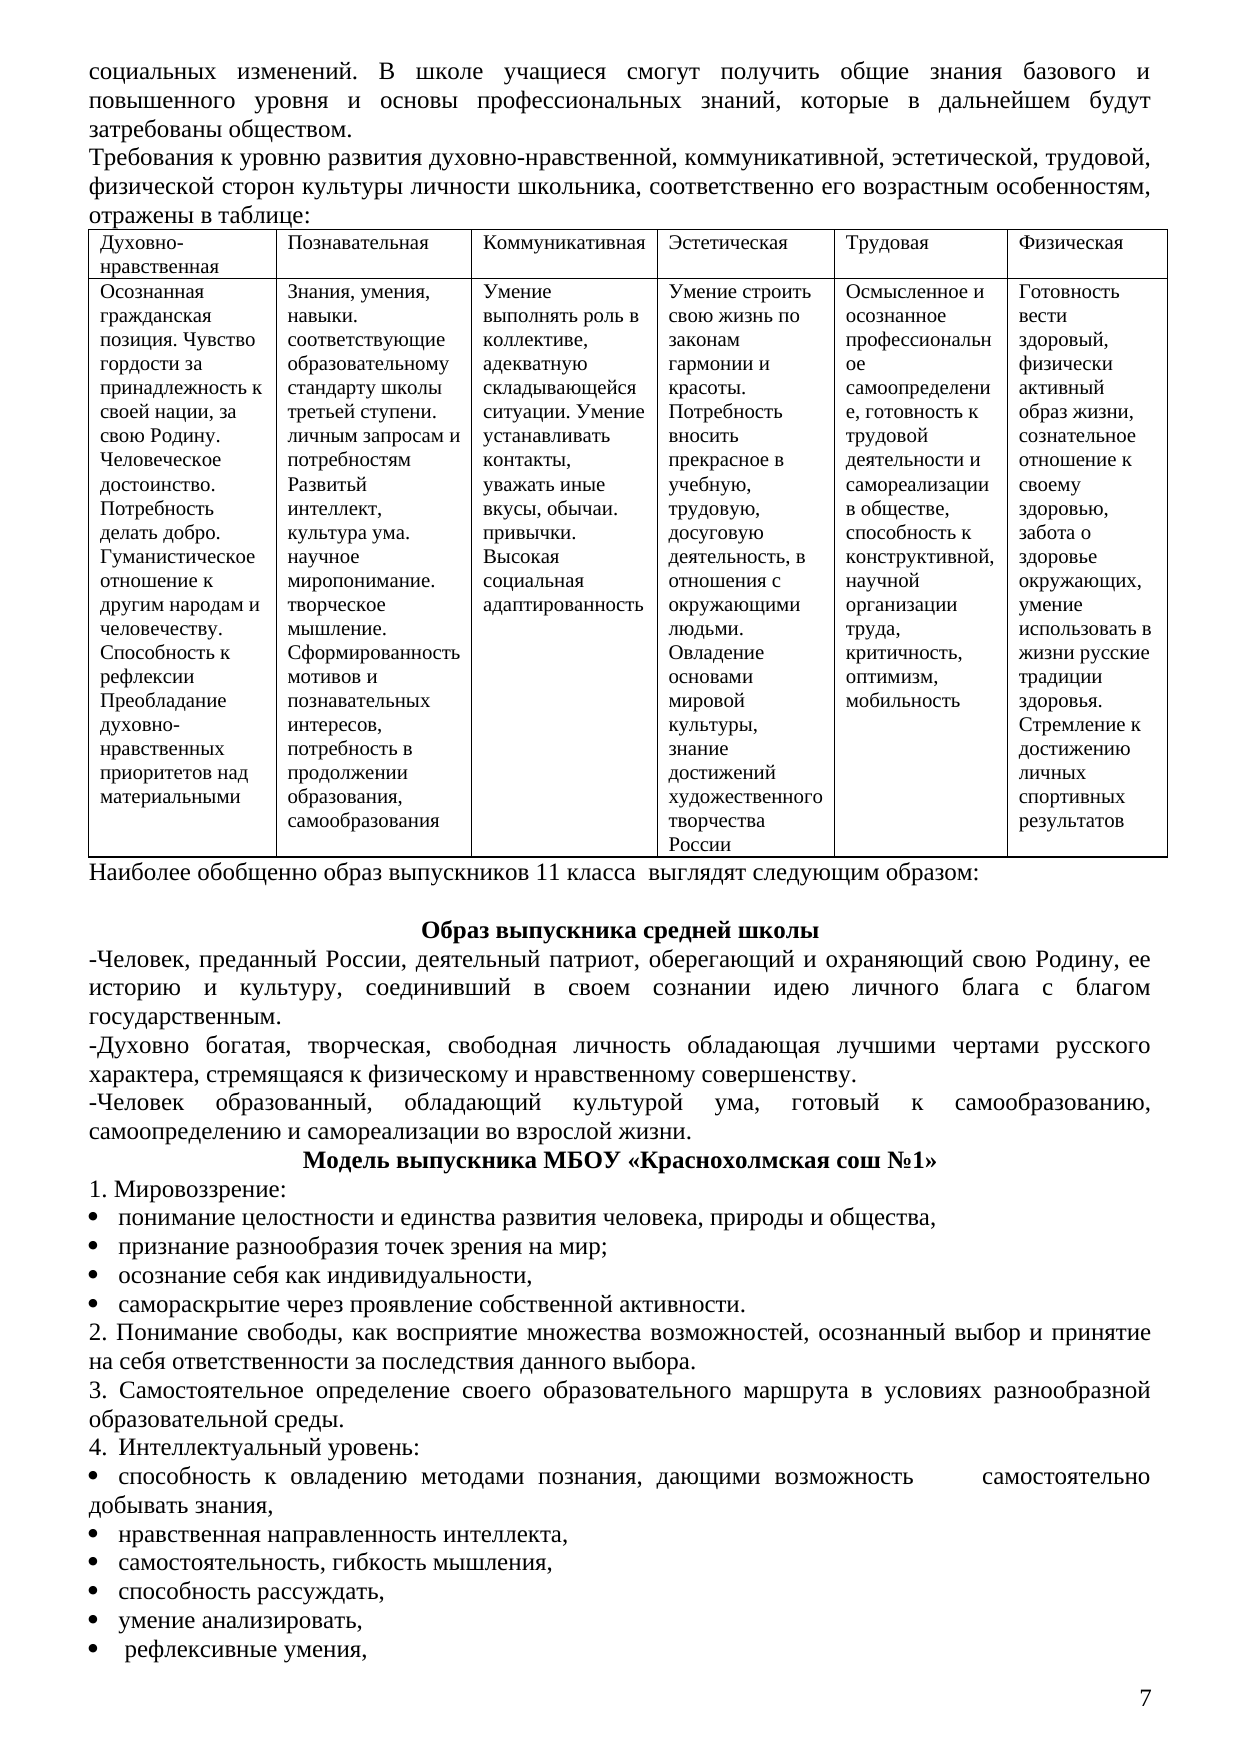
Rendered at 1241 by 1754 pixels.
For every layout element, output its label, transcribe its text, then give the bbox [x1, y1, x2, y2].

text Наиболее обобщенно образ выпускников 11 класса выглядят следующим образом: [88, 858, 1152, 886]
table_header Эстетическая [658, 230, 834, 278]
text 1. Мировоззрение: [88, 1174, 1152, 1202]
text -Человек образованный, обладающий культурой ума, готовый к самообразованию, самоопределению и самореализации во взрослой жизни. [88, 1087, 1152, 1145]
table_header Физическая [1008, 230, 1167, 278]
list самораскрытие через проявление собственной активности. [88, 1289, 1152, 1317]
list признание разнообразия точек зрения на мир; [88, 1231, 1152, 1260]
text -Человек, преданный России, деятельный патриот, оберегающий и охраняющий свою Родину, ее историю и культуру, соединивший в своем сознании идею личного блага с благом государственным. [88, 944, 1152, 1030]
list рефлексивные умения, [88, 1634, 1152, 1662]
table_cell Осознанная гражданская позиция. Чувство гордости за принадлежность к своей нации, за свою Родину. Человеческое достоинство. Потребность делать добро. Гуманистическое отношение к другим народам и человечеству. Способность к рефлексии Преобладание духовно-нравственных приоритетов над материальными [89, 279, 276, 856]
list понимание целостности и единства развития человека, природы и общества, [88, 1202, 1152, 1231]
table_cell Готовность вести здоровый, физически активный образ жизни, сознательное отношение к своему здоровью, забота о здоровье окружающих, умение использовать в жизни русские традиции здоровья. Стремление к достижению личных спортивных результатов [1008, 279, 1167, 856]
list способность к овладению методами познания, дающими возможность самостоятельно добывать знания, [88, 1461, 1152, 1519]
table_header Познавательная [277, 230, 471, 278]
list Интеллектуальный уровень: [88, 1432, 1152, 1461]
table_header Коммуникативная [472, 230, 657, 278]
list умение анализировать, [88, 1605, 1152, 1634]
text 2. Понимание свободы, как восприятие множества возможностей, осознанный выбор и принятие на себя ответственности за последствия данного выбора. [88, 1317, 1152, 1375]
text Образ выпускника средней школы [88, 915, 1152, 944]
table_cell Умение строить свою жизнь по законам гармонии и красоты. Потребность вносить прекрасное в учебную, трудовую, досуговую деятельность, в отношения с окружающими людьми. Овладение основами мировой культуры, знание достижений художественного творчества России [658, 279, 834, 856]
list самостоятельность, гибкость мышления, [88, 1547, 1152, 1576]
text -Духовно богатая, творческая, свободная личность обладающая лучшими чертами русского характера, стремящаяся к физическому и нравственному совершенству. [88, 1030, 1152, 1087]
table_header Трудовая [835, 230, 1007, 278]
list нравственная направленность интеллекта, [88, 1519, 1152, 1547]
text 3. Самостоятельное определение своего образовательного маршрута в условиях разнообразной образовательной среды. [88, 1375, 1152, 1432]
text Требования к уровню развития духовно-нравственной, коммуникативной, эстетической, трудовой, физической сторон культуры личности школьника, соответственно его возрастным особенностям, отражены в таблице: [88, 142, 1152, 229]
table_header Духовно-нравственная [89, 230, 276, 278]
table_cell Умение выполнять роль в коллективе, адекватную складывающейся ситуации. Умение устанавливать контакты, уважать иные вкусы, обычаи. привычки. Высокая социальная адаптированность [472, 279, 657, 856]
table_cell Знания, умения, навыки. соответствующие образовательному стандарту школы третьей ступени. личным запросам и потребностям Развитьй интеллект, культура ума. научное миропонимание. творческое мышление. Сформированность мотивов и познавательных интересов, потребность в продолжении образования, самообразования [277, 279, 471, 856]
list способность рассуждать, [88, 1576, 1152, 1605]
table_cell Осмысленное и осознанное профессиональное самоопределение, готовность к трудовой деятельности и самореализации в обществе, способность к конструктивной, научной организации труда, критичность, оптимизм, мобильность [835, 279, 1007, 856]
text Модель выпускника МБОУ «Краснохолмская сош №1» [88, 1145, 1152, 1174]
list осознание себя как индивидуальности, [88, 1260, 1152, 1289]
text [88, 56, 1152, 142]
